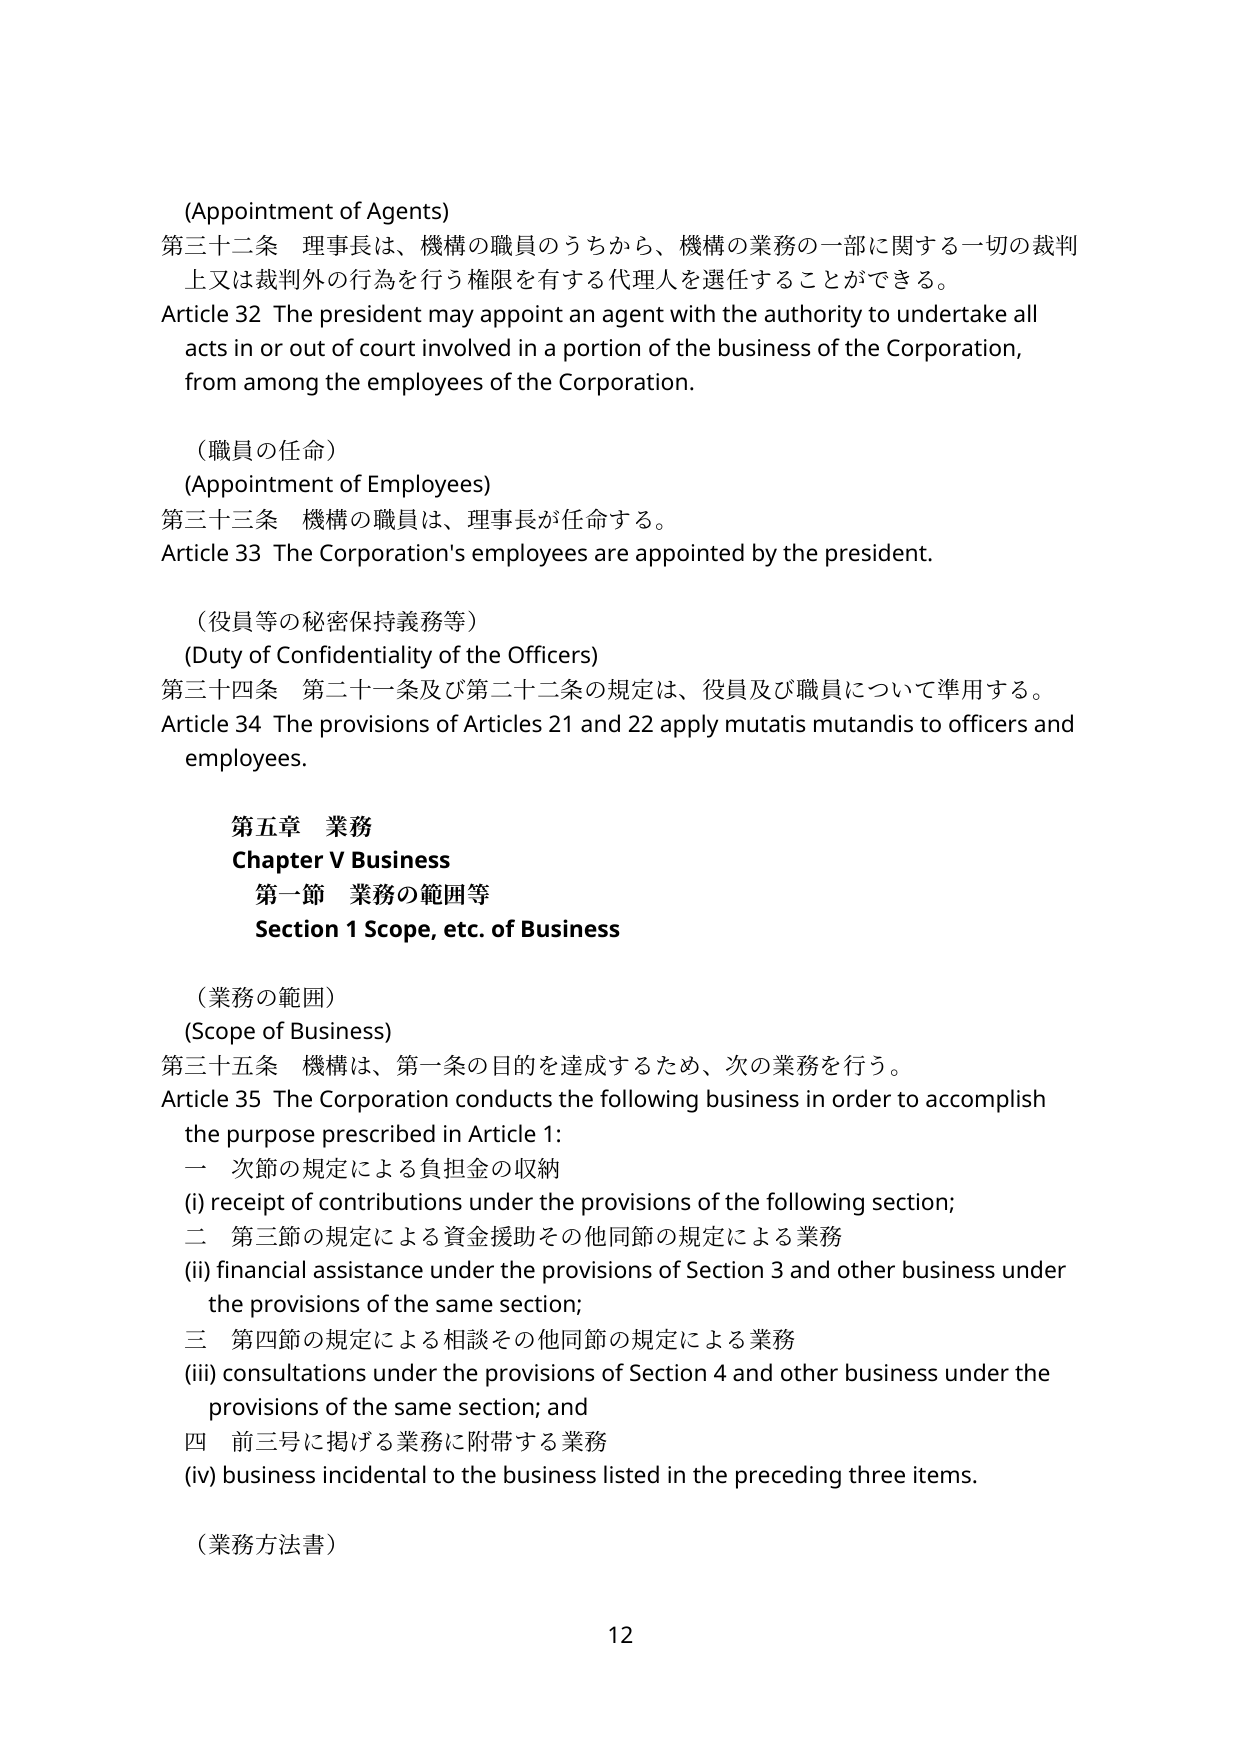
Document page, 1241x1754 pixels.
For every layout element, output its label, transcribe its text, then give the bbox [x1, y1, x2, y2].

text Article 32 The president may appoint an agent with the authority to undertake all acts in or out of court involved in a portion of the business of the Corporation, from among the employees of the Corporation. [161, 296, 1079, 399]
text (Appointment of Employees) [184, 467, 1079, 501]
text 二 第三節の規定による資金援助その他同節の規定による業務 [184, 1219, 1079, 1253]
text (Scope of Business) [184, 1014, 1079, 1048]
text Section 1 Scope, etc. of Business [253, 911, 1079, 945]
text 第三十二条 理事長は、機構の職員のうちから、機構の業務の一部に関する一切の裁判上又は裁判外の行為を行う権限を有する代理人を選任することができる。 [161, 228, 1079, 296]
text 第一節 業務の範囲等 [253, 877, 1079, 911]
text (iv) business incidental to the business listed in the preceding three items. [184, 1458, 1079, 1492]
text （業務の範囲） [184, 979, 1079, 1014]
text (ii) financial assistance under the provisions of Section 3 and other business under the provisions of the same section; [184, 1253, 1079, 1321]
text 第三十三条 機構の職員は、理事長が任命する。 [161, 501, 1079, 535]
text (iii) consultations under the provisions of Section 4 and other business under the provisions of the same section; and [184, 1355, 1079, 1424]
text (Duty of Confidentiality of the Officers) [184, 638, 1079, 672]
text Article 34 The provisions of Articles 21 and 22 apply mutatis mutandis to officers and employees. [161, 706, 1079, 774]
text Article 33 The Corporation's employees are appointed by the president. [161, 535, 1079, 569]
text （業務方法書） [184, 1526, 1079, 1560]
text 四 前三号に掲げる業務に附帯する業務 [184, 1424, 1079, 1458]
text (Appointment of Agents) [184, 194, 1079, 228]
text （職員の任命） [184, 433, 1079, 467]
text 第三十四条 第二十一条及び第二十二条の規定は、役員及び職員について準用する。 [161, 672, 1079, 706]
text 第三十五条 機構は、第一条の目的を達成するため、次の業務を行う。 [161, 1048, 1079, 1082]
text 第五章 業務 [230, 809, 1079, 843]
text 一 次節の規定による負担金の収納 [184, 1150, 1079, 1184]
text Chapter V Business [230, 843, 1079, 877]
text （役員等の秘密保持義務等） [184, 604, 1079, 638]
text Article 35 The Corporation conducts the following business in order to accomplish the purpose prescribed in Article 1: [161, 1082, 1079, 1150]
text 三 第四節の規定による相談その他同節の規定による業務 [184, 1321, 1079, 1355]
text (i) receipt of contributions under the provisions of the following section; [184, 1184, 1079, 1219]
